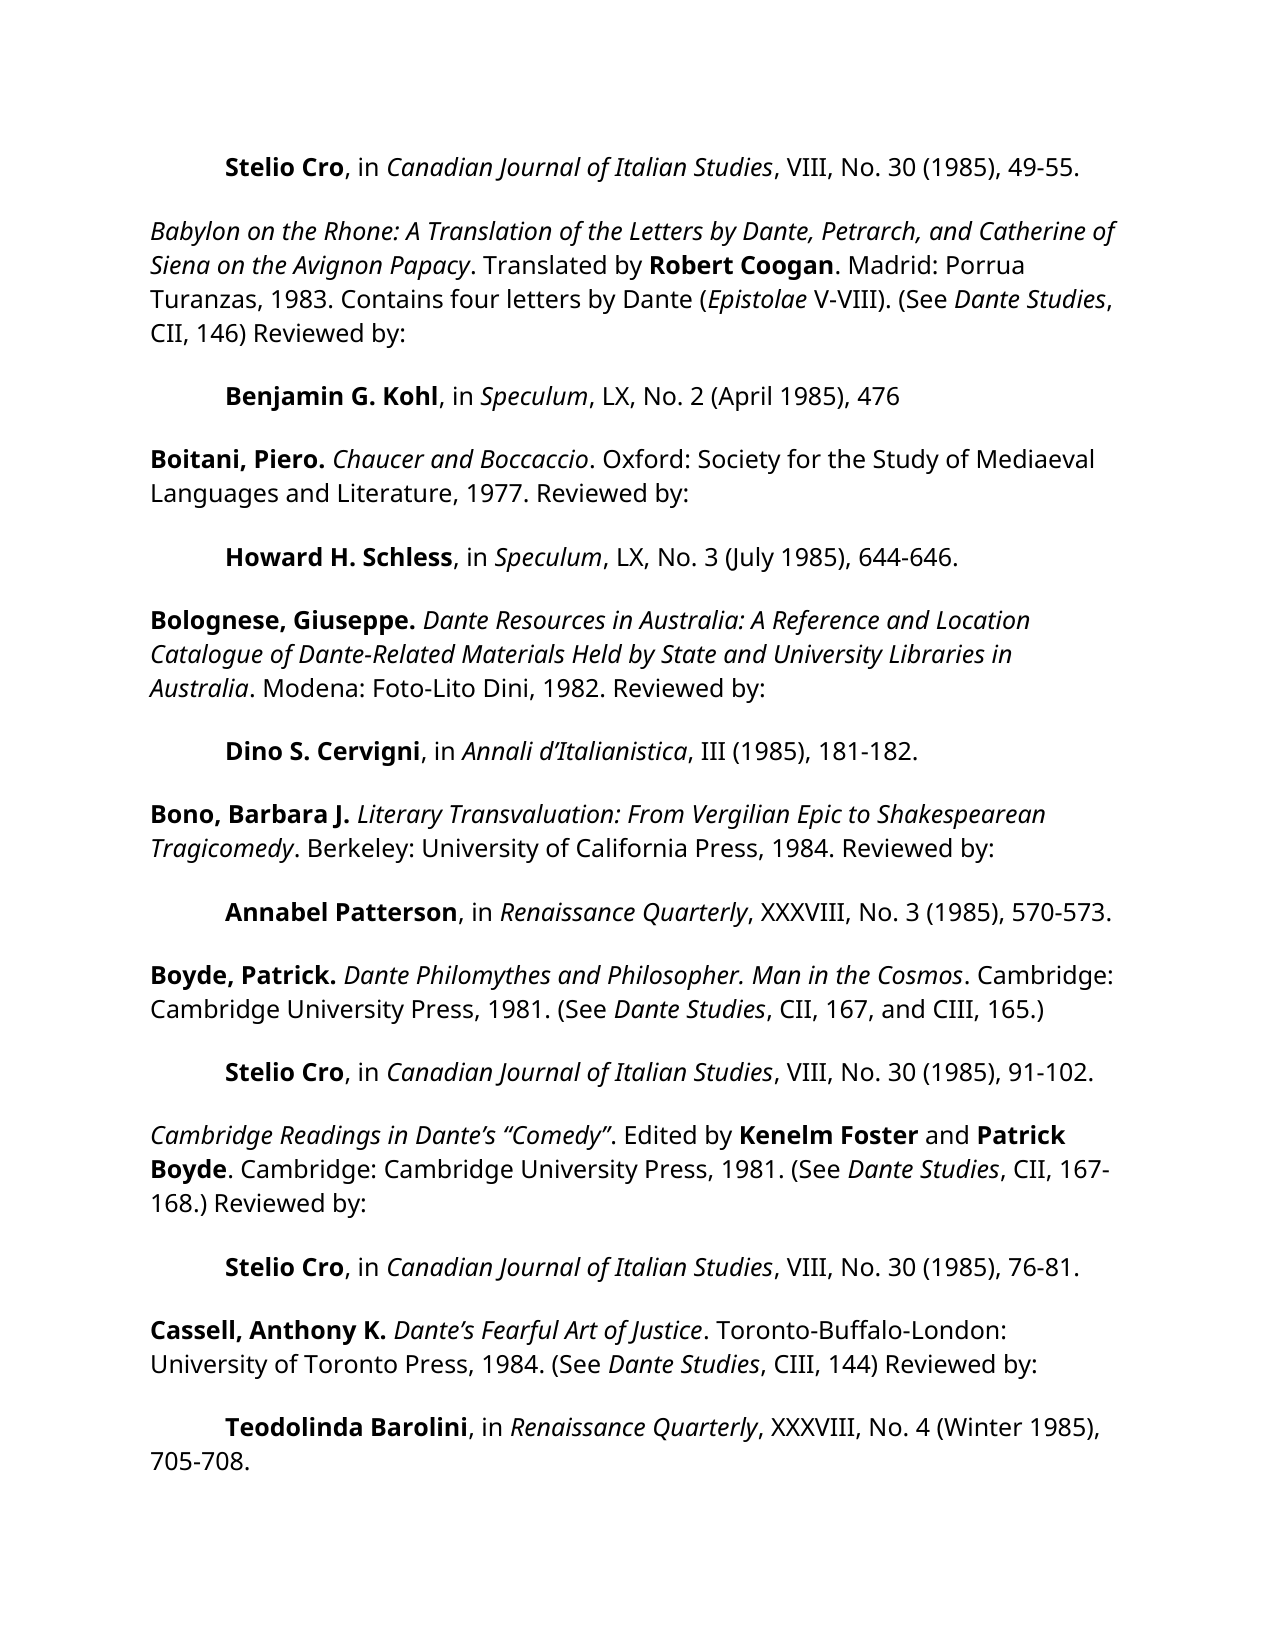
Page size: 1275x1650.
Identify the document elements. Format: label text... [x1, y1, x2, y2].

text Bono, Barbara J. Literary Transvaluation: From Vergilian Epic to Shakespearean Tragicomedy. Berkeley: University of California Press, 1984. Reviewed by: [150, 797, 1125, 865]
text Teodolinda Barolini, in Renaissance Quarterly, XXXVIII, No. 4 (Winter 1985), 705-708. [150, 1410, 1125, 1478]
text Babylon on the Rhone: A Translation of the Letters by Dante, Petrarch, and Catherine of Siena on the Avignon Papacy. Translated by Robert Coogan. Madrid: Porrua Turanzas, 1983. Contains four letters by Dante (Epistolae V-VIII). (See Dante Studies, CII, 146) Reviewed by: [150, 213, 1125, 349]
text Stelio Cro, in Canadian Journal of Italian Studies, VIII, No. 30 (1985), 49-55. [150, 150, 1125, 184]
text Bolognese, Giuseppe. Dante Resources in Australia: A Reference and Location Catalogue of Dante-Related Materials Held by State and University Libraries in Australia. Modena: Foto-Lito Dini, 1982. Reviewed by: [150, 602, 1125, 704]
text Cassell, Anthony K. Dante’s Fearful Art of Justice. Toronto-Buffalo-London: University of Toronto Press, 1984. (See Dante Studies, CIII, 144) Reviewed by: [150, 1313, 1125, 1381]
text Stelio Cro, in Canadian Journal of Italian Studies, VIII, No. 30 (1985), 76-81. [150, 1249, 1125, 1283]
text Boyde, Patrick. Dante Philomythes and Philosopher. Man in the Cosmos. Cambridge: Cambridge University Press, 1981. (See Dante Studies, CII, 167, and CIII, 165.) [150, 957, 1125, 1026]
text Cambridge Readings in Dante’s “Comedy”. Edited by Kenelm Foster and Patrick Boyde. Cambridge: Cambridge University Press, 1981. (See Dante Studies, CII, 167-168.) Reviewed by: [150, 1118, 1125, 1220]
text Annabel Patterson, in Renaissance Quarterly, XXXVIII, No. 3 (1985), 570-573. [150, 894, 1125, 928]
text Dino S. Cervigni, in Annali d’Italianistica, III (1985), 181-182. [150, 734, 1125, 768]
text Benjamin G. Kohl, in Speculum, LX, No. 2 (April 1985), 476 [150, 379, 1125, 413]
text Howard H. Schless, in Speculum, LX, No. 3 (July 1985), 644-646. [150, 539, 1125, 573]
text Stelio Cro, in Canadian Journal of Italian Studies, VIII, No. 30 (1985), 91-102. [150, 1055, 1125, 1089]
text Boitani, Piero. Chaucer and Boccaccio. Oxford: Society for the Study of Mediaeval Languages and Literature, 1977. Reviewed by: [150, 442, 1125, 510]
